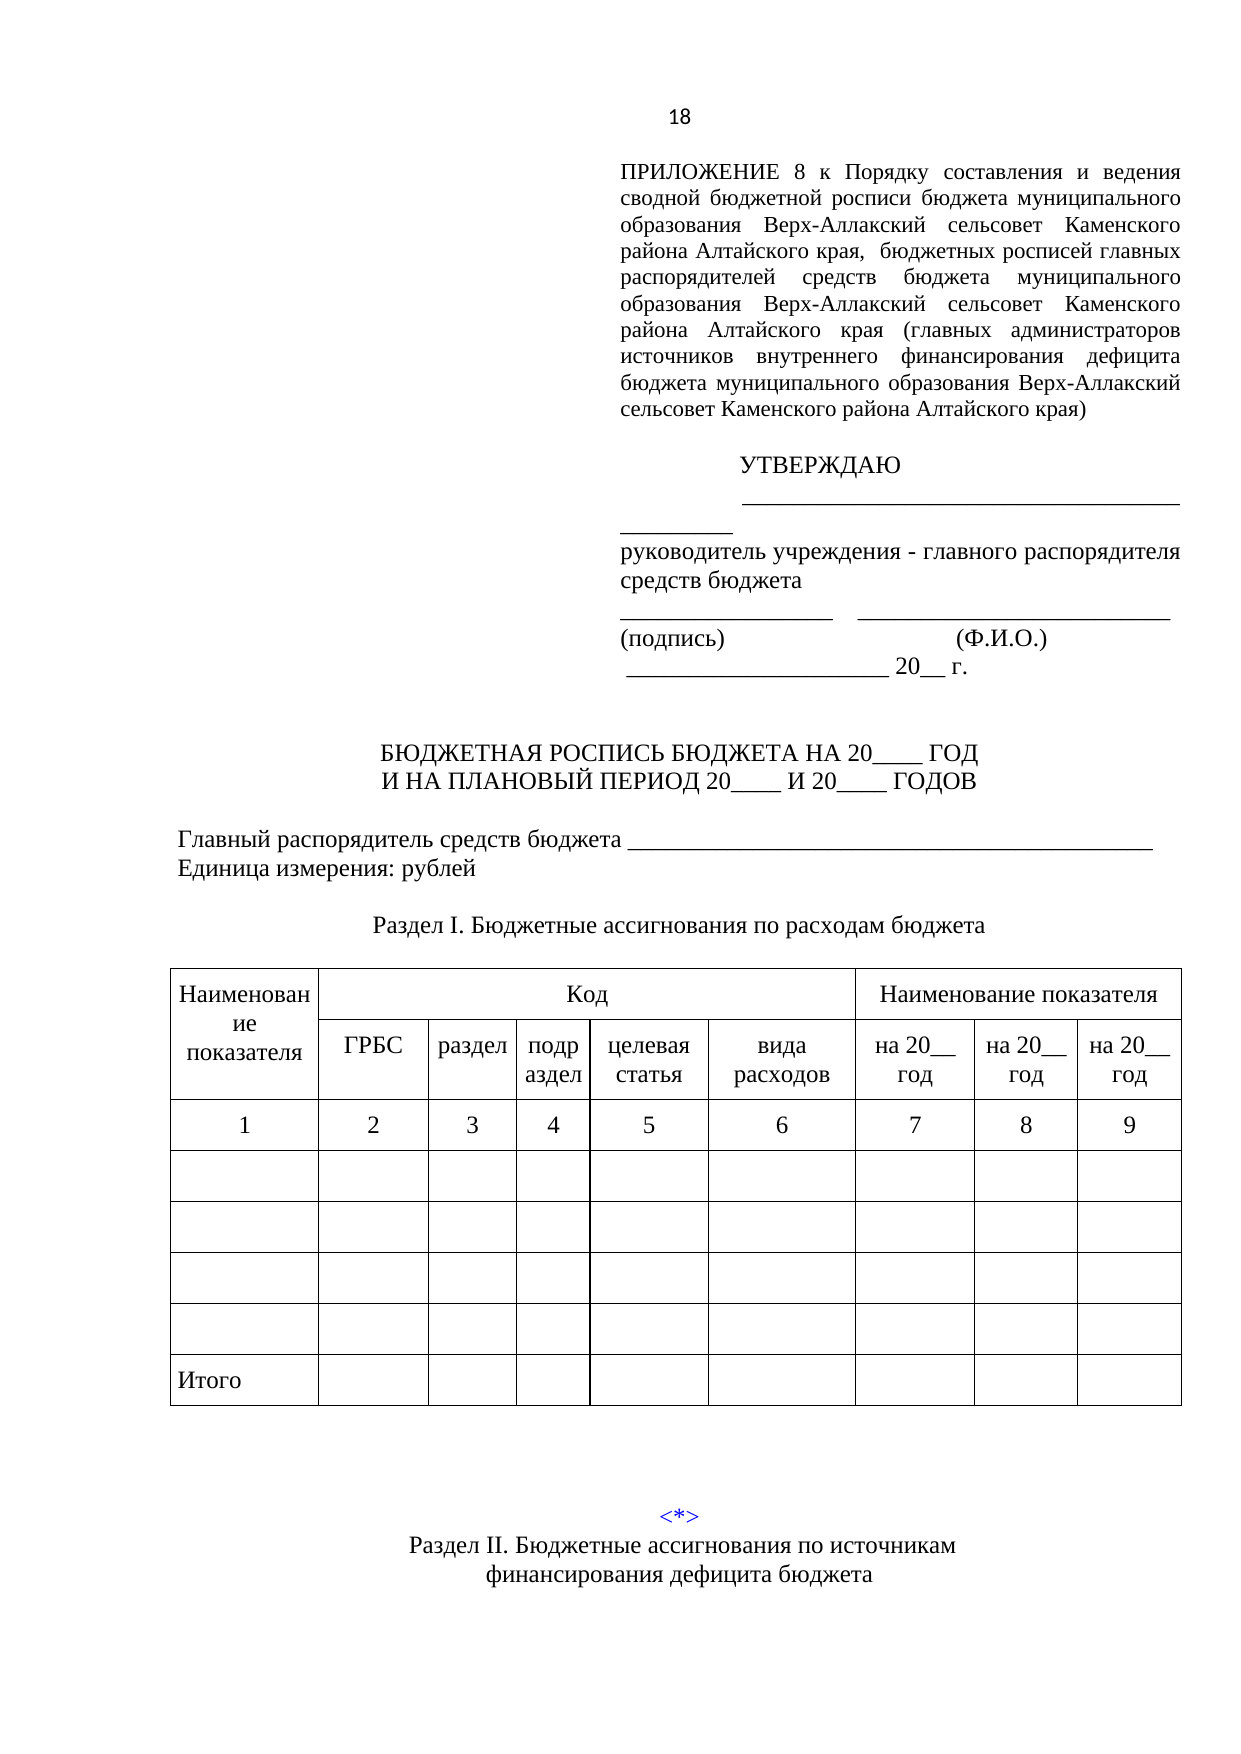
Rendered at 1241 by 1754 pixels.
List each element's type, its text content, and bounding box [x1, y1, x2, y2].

table_cell Итого [171, 1355, 318, 1405]
table_cell [709, 1253, 855, 1303]
table_cell на 20__ год [856, 1020, 974, 1098]
table_cell 3 [429, 1100, 516, 1149]
table_cell ГРБС [319, 1020, 428, 1098]
table_cell на 20__ год [975, 1020, 1077, 1098]
table_cell [171, 1151, 318, 1201]
table_cell [975, 1151, 1077, 1201]
table_cell [171, 1253, 318, 1303]
table_header Наименование показателя [856, 969, 1181, 1019]
table_cell [709, 1202, 855, 1252]
table_cell [1078, 1151, 1181, 1201]
table_cell [429, 1253, 516, 1303]
table_cell [1078, 1355, 1181, 1405]
table_cell [517, 1253, 589, 1303]
table_cell 9 [1078, 1100, 1181, 1149]
table_cell [975, 1355, 1077, 1405]
text финансирования дефицита бюджета [177, 1559, 1181, 1588]
table_cell [856, 1304, 974, 1354]
table_cell [429, 1304, 516, 1354]
table_cell [591, 1253, 708, 1303]
table_cell 6 [709, 1100, 855, 1149]
table_cell вида расходов [709, 1020, 855, 1098]
text <*> [177, 1502, 1181, 1530]
table_cell 5 [591, 1100, 708, 1149]
table_cell 2 [319, 1100, 428, 1149]
table_cell [517, 1304, 589, 1354]
table_cell [517, 1151, 589, 1201]
table_cell [591, 1151, 708, 1201]
table_header Наименование показателя [171, 969, 318, 1098]
text Главный распорядитель средств бюджета __________________________________________ [177, 824, 1181, 853]
table_cell [856, 1355, 974, 1405]
text Раздел II. Бюджетные ассигнования по источникам [177, 1530, 1181, 1559]
table_cell [319, 1253, 428, 1303]
table_cell подраздел [517, 1020, 589, 1098]
text И НА ПЛАНОВЫЙ ПЕРИОД 20____ И 20____ ГОДОВ [177, 766, 1181, 795]
text _________________ _________________________ (подпись) (Ф.И.О.) [620, 594, 1181, 651]
table_cell 4 [517, 1100, 589, 1149]
text Раздел I. Бюджетные ассигнования по расходам бюджета [177, 910, 1181, 939]
table_cell [856, 1253, 974, 1303]
table_cell [856, 1202, 974, 1252]
table_cell [709, 1151, 855, 1201]
table_cell [319, 1304, 428, 1354]
table_header Код [319, 969, 855, 1019]
table_cell [171, 1304, 318, 1354]
table_cell целевая статья [591, 1020, 708, 1098]
text УТВЕРЖДАЮ [620, 450, 1181, 479]
table_cell [429, 1355, 516, 1405]
table_cell [171, 1202, 318, 1252]
text руководитель учреждения - главного распорядителя средств бюджета [620, 536, 1181, 594]
table_cell [975, 1253, 1077, 1303]
table_cell [319, 1202, 428, 1252]
text _____________________ 20__ г. [620, 651, 1181, 680]
table_cell [429, 1151, 516, 1201]
table_cell [975, 1202, 1077, 1252]
table_cell [1078, 1253, 1181, 1303]
table_cell 1 [171, 1100, 318, 1149]
table_cell [591, 1202, 708, 1252]
table_cell раздел [429, 1020, 516, 1098]
table_cell [709, 1304, 855, 1354]
table_cell [1078, 1304, 1181, 1354]
table_cell [975, 1304, 1077, 1354]
table_cell [591, 1304, 708, 1354]
text ПРИЛОЖЕНИЕ 8 к Порядку составления и ведения сводной бюджетной росписи бюджета муниципального образования Верх-Аллакский сельсовет Каменского района Алтайского края, бюджетных росписей главных распорядителей средств бюджета муниципального образования Верх-Аллакский сельсовет Каменского района Алтайского края (главных администраторов источников внутреннего финансирования дефицита бюджета муниципального образования Верх-Аллакский сельсовет Каменского района Алтайского края) [620, 158, 1181, 421]
table_cell [591, 1355, 708, 1405]
table_cell [319, 1355, 428, 1405]
table_cell [517, 1355, 589, 1405]
text Единица измерения: рублей [177, 853, 1181, 881]
table_cell [517, 1202, 589, 1252]
table_cell на 20__ год [1078, 1020, 1181, 1098]
text БЮДЖЕТНАЯ РОСПИСЬ БЮДЖЕТА НА 20____ ГОД [177, 738, 1181, 766]
table_cell [1078, 1202, 1181, 1252]
table_cell 7 [856, 1100, 974, 1149]
table_cell [709, 1355, 855, 1405]
table_cell [429, 1202, 516, 1252]
table_cell [856, 1151, 974, 1201]
text ____________________________________________ [620, 479, 1181, 536]
table_cell [319, 1151, 428, 1201]
table_cell 8 [975, 1100, 1077, 1149]
